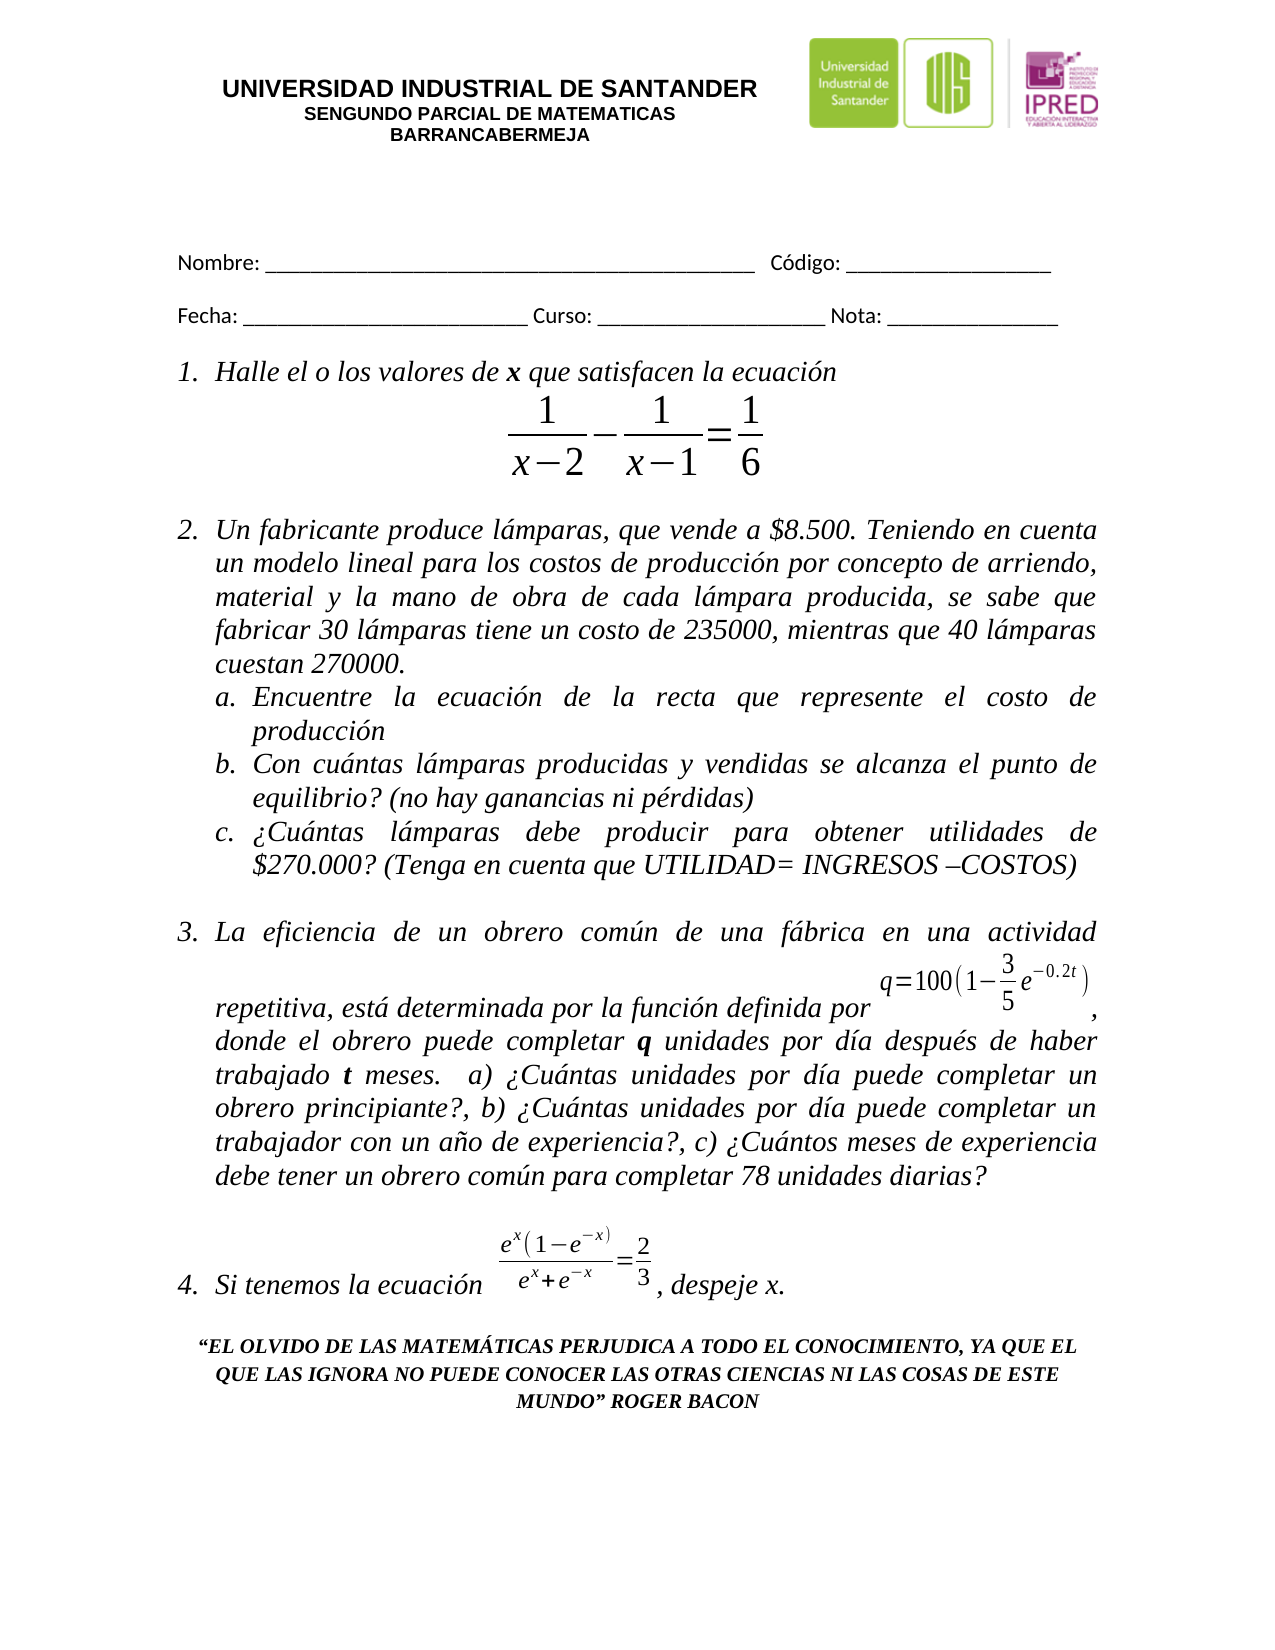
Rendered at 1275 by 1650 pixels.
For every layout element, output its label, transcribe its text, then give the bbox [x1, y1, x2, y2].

list Encuentre la ecuación de la recta que represente el costo de producción [215, 679, 1098, 747]
text “EL OLVIDO DE LAS MATEMÁTICAS PERJUDICA A TODO EL CONOCIMIENTO, YA QUE EL QUE LAS IGNORA NO PUEDE CONOCER LAS OTRAS CIENCIAS NI LAS COSAS DE ESTE MUNDO” ROGER BACON [177, 1334, 1098, 1413]
list Halle el o los valores de x que satisfacen la ecuación [177, 354, 1098, 388]
list Un fabricante produce lámparas, que vende a $8.500. Teniendo en cuenta un modelo lineal para los costos de producción por concepto de arriendo, material y la mano de obra de cada lámpara producida, se sabe que fabricar 30 lámparas tiene un costo de 235000, mientras que 40 lámparas cuestan 270000. [177, 512, 1098, 679]
list Con cuántas lámparas producidas y vendidas se alcanza el punto de equilibrio? (no hay ganancias ni pérdidas) [215, 747, 1098, 814]
list ¿Cuántas lámparas debe producir para obtener utilidades de $270.000? (Tenga en cuenta que UTILIDAD= INGRESOS –COSTOS) [215, 814, 1098, 881]
text Fecha: _________________________ Curso: ____________________ Nota: _______________ [177, 301, 1098, 329]
text Nombre: ___________________________________________ Código: __________________ [177, 248, 1098, 276]
picture [809, 38, 1099, 128]
list La eficiencia de un obrero común de una fábrica en una actividad repetitiva, está determinada por la función definida por , donde el obrero puede completar q unidades por día después de haber trabajado t meses. a) ¿Cuántas unidades por día puede completar un obrero principiante?, b) ¿Cuántas unidades por día puede completar un trabajador con un año de experiencia?, c) ¿Cuántos meses de experiencia debe tener un obrero común para completar 78 unidades diarias? [177, 914, 1098, 1191]
list Si tenemos la ecuación , despeje x. [177, 1225, 1098, 1300]
